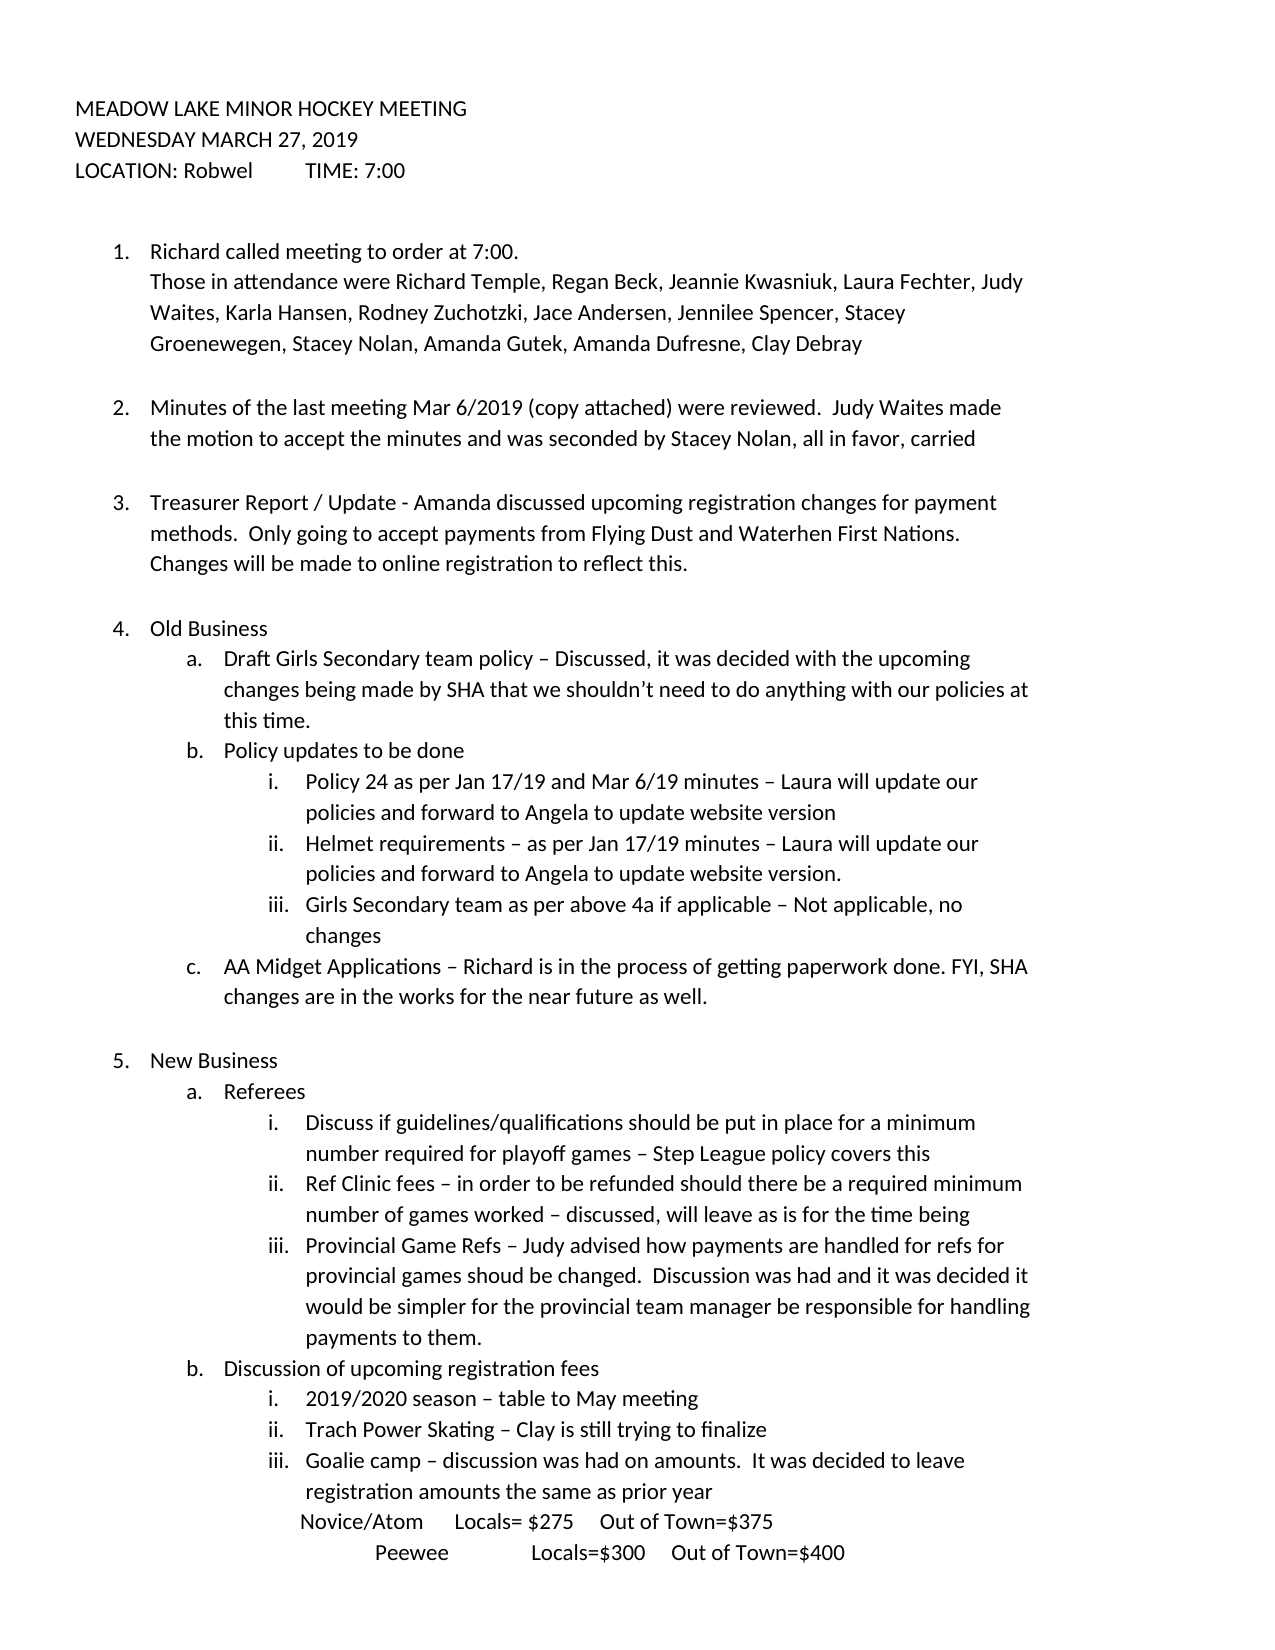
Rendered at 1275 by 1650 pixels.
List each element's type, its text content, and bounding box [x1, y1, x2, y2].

list Trach Power Skating – Clay is still trying to finalize [268, 1415, 1032, 1443]
list Old Business [112, 614, 1032, 642]
list Minutes of the last meeting Mar 6/2019 (copy attached) were reviewed. Judy Waites made the motion to accept the minutes and was seconded by Stacey Nolan, all in favor, carried [112, 393, 1032, 452]
list AA Midget Applications – Richard is in the process of getting paperwork done. FYI, SHA changes are in the works for the near future as well. [186, 952, 1032, 1011]
list New Business [112, 1047, 1032, 1074]
list 2019/2020 season – table to May meeting [268, 1384, 1032, 1413]
list Girls Secondary team as per above 4a if applicable – Not applicable, no changes [268, 890, 1032, 949]
list Ref Clinic fees – in order to be refunded should there be a required minimum number of games worked – discussed, will leave as is for the time being [268, 1169, 1032, 1228]
list Goalie camp – discussion was had on amounts. It was decided to leave registration amounts the same as prior year [268, 1446, 1032, 1505]
list Draft Girls Secondary team policy – Discussed, it was decided with the upcoming changes being made by SHA that we shouldn’t need to do anything with our policies at this time. [186, 644, 1032, 734]
list Provincial Game Refs – Judy advised how payments are handled for refs for provincial games shoud be changed. Discussion was had and it was decided it would be simpler for the provincial team manager be responsible for handling payments to them. [268, 1231, 1032, 1351]
text MEADOW LAKE MINOR HOCKEY MEETING [75, 94, 1032, 122]
text Peewee Locals=$300 Out of Town=$400 [375, 1538, 1032, 1566]
list Helmet requirements – as per Jan 17/19 minutes – Laura will update our policies and forward to Angela to update website version. [268, 829, 1032, 888]
text LOCATION: Robwel TIME: 7:00 [75, 156, 550, 184]
text Those in attendance were Richard Temple, Regan Beck, Jeannie Kwasniuk, Laura Fechter, Judy Waites, Karla Hansen, Rodney Zuchotzki, Jace Andersen, Jennilee Spencer, Stacey Groenewegen, Stacey Nolan, Amanda Gutek, Amanda Dufresne, Clay Debray [150, 267, 1032, 357]
list Referees [186, 1077, 1032, 1105]
list Policy updates to be done [186, 737, 1032, 765]
list Richard called meeting to order at 7:00. [112, 237, 1032, 265]
text Novice/Atom Locals= $275 Out of Town=$375 [300, 1507, 1032, 1536]
list Discussion of upcoming registration fees [186, 1354, 1032, 1382]
list Policy 24 as per Jan 17/19 and Mar 6/19 minutes – Laura will update our policies and forward to Angela to update website version [268, 767, 1032, 826]
list Discuss if guidelines/qualifications should be put in place for a minimum number required for playoff games – Step League policy covers this [268, 1108, 1032, 1167]
list Treasurer Report / Update - Amanda discussed upcoming registration changes for payment methods. Only going to accept payments from Flying Dust and Waterhen First Nations. Changes will be made to online registration to reflect this. [112, 488, 1032, 578]
text WEDNESDAY MARCH 27, 2019 [75, 125, 550, 153]
